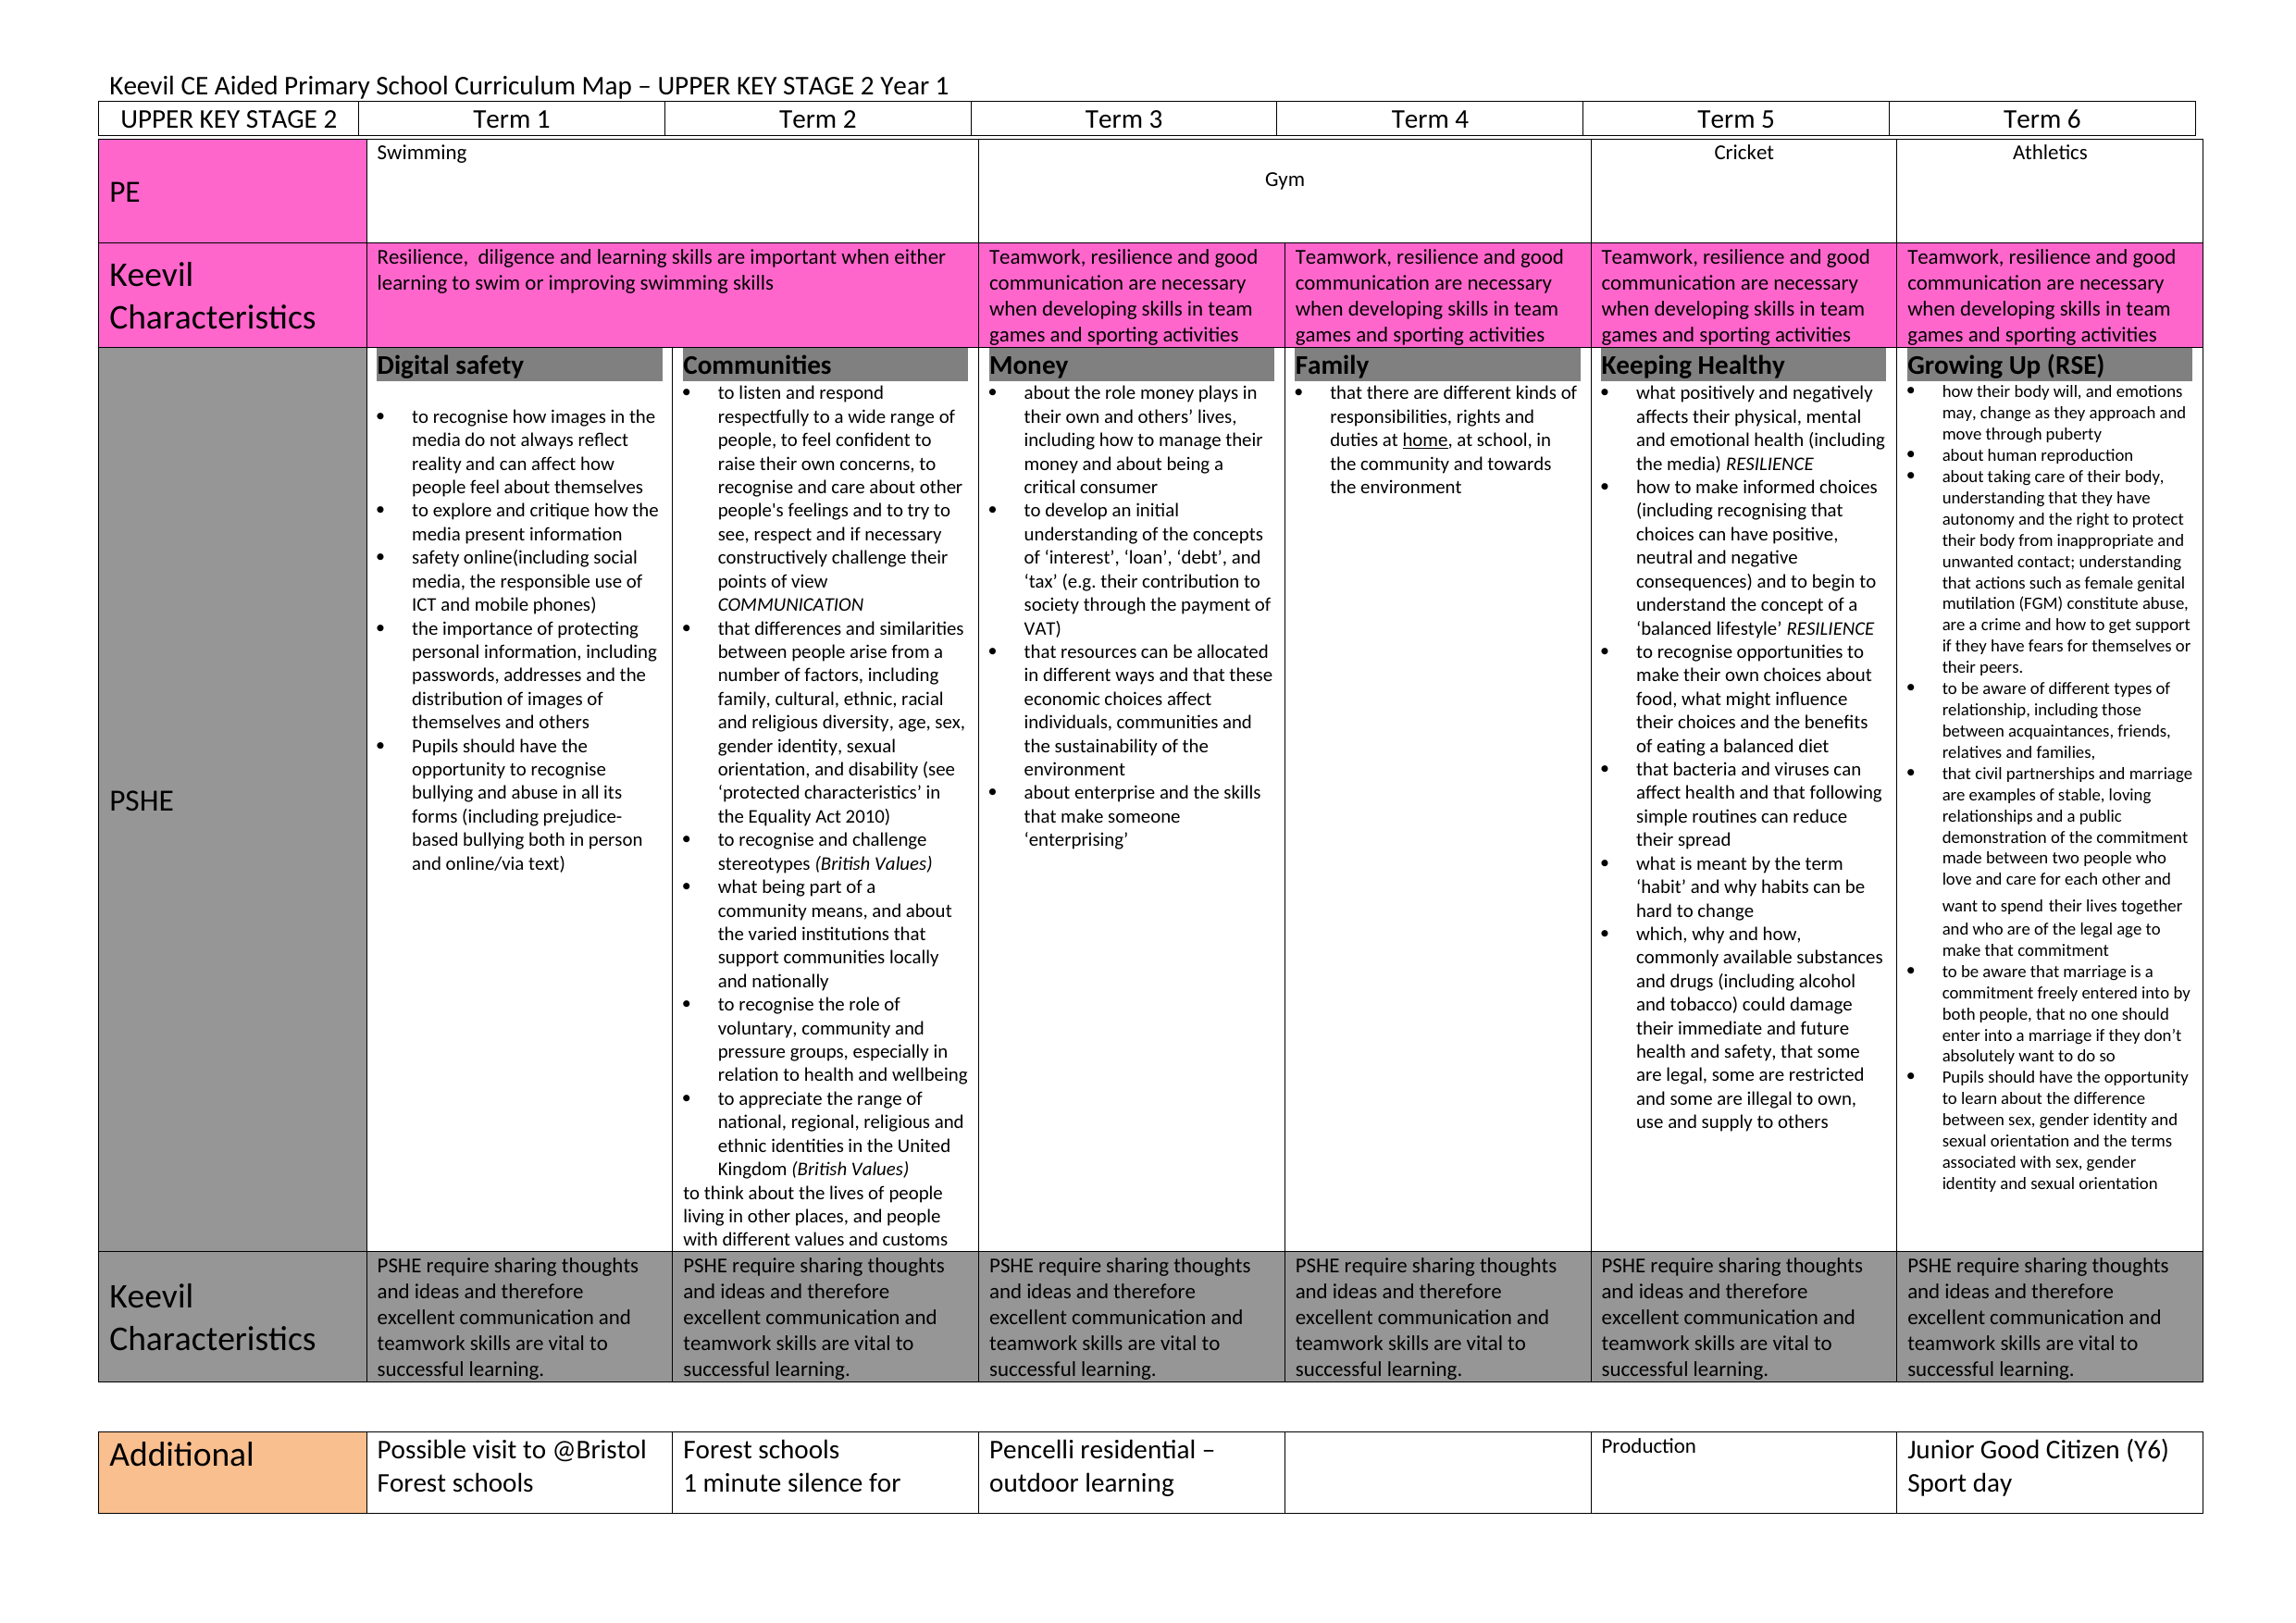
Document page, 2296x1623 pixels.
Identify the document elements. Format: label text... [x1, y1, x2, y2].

table_cell PSHE [99, 348, 366, 1251]
table_header [1285, 1432, 1591, 1513]
table_cell PSHE require sharing thoughts and ideas and therefore excellent communication and teamwork skills are vital to successful learning. [1897, 1252, 2203, 1381]
table_cell PSHE require sharing thoughts and ideas and therefore excellent communication and teamwork skills are vital to successful learning. [979, 1252, 1285, 1381]
table_cell Digital safety to recognise how images in the media do not always reflect reality and can affect how people feel about themselves to explore and critique how the media present information safety online(including social media, the responsible use of ICT and mobile phones) the importance of protecting personal information, including passwords, addresses and the distribution of images of themselves and others Pupils should have the opportunity to recognise bullying and abuse in all its forms (including prejudice-based bullying both in person and online/via text) [367, 348, 672, 1251]
table_cell Teamwork, resilience and good communication are necessary when developing skills in team games and sporting activities [1285, 243, 1591, 347]
table_cell Athletics [1897, 140, 2203, 242]
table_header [99, 1432, 366, 1513]
table_cell PSHE require sharing thoughts and ideas and therefore excellent communication and teamwork skills are vital to successful learning. [1285, 1252, 1591, 1381]
table_cell PSHE require sharing thoughts and ideas and therefore excellent communication and teamwork skills are vital to successful learning. [1592, 1252, 1896, 1381]
table_cell Money about the role money plays in their own and others’ lives, including how to manage their money and about being a critical consumer to develop an initial understanding of the concepts of ‘interest’, ‘loan’, ‘debt’, and ‘tax’ (e.g. their contribution to society through the payment of VAT) that resources can be allocated in different ways and that these economic choices affect individuals, communities and the sustainability of the environment about enterprise and the skills that make someone ‘enterprising’ [979, 348, 1285, 1251]
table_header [1897, 1432, 2203, 1513]
table_cell Resilience, diligence and learning skills are important when either learning to swim or improving swimming skills [367, 243, 978, 347]
table_cell Keevil Characteristics [99, 243, 366, 347]
table_cell Growing Up (RSE) how their body will, and emotions may, change as they approach and move through puberty about human reproduction about taking care of their body, understanding that they have autonomy and the right to protect their body from inappropriate and unwanted contact; understanding that actions such as female genital mutilation (FGM) constitute abuse, are a crime and how to get support if they have fears for themselves or their peers. to be aware of different types of relationship, including those between acquaintances, friends, relatives and families, that civil partnerships and marriage are examples of stable, loving relationships and a public demonstration of the commitment made between two people who love and care for each other and want to spend their lives together and who are of the legal age to make that commitment to be aware that marriage is a commitment freely entered into by both people, that no one should enter into a marriage if they don’t absolutely want to do so Pupils should have the opportunity to learn about the difference between sex, gender identity and sexual orientation and the terms associated with sex, gender identity and sexual orientation [1897, 348, 2203, 1251]
table_cell Teamwork, resilience and good communication are necessary when developing skills in team games and sporting activities [1592, 243, 1896, 347]
table_header Production [1592, 1432, 1896, 1513]
table_cell PSHE require sharing thoughts and ideas and therefore excellent communication and teamwork skills are vital to successful learning. [673, 1252, 978, 1381]
table_cell Swimming [367, 140, 978, 242]
table_cell Cricket [1592, 140, 1896, 242]
table_cell Family that there are different kinds of responsibilities, rights and duties at home, at school, in the community and towards the environment [1285, 348, 1591, 1251]
table_cell Teamwork, resilience and good communication are necessary when developing skills in team games and sporting activities [979, 243, 1285, 347]
table_cell Keevil Characteristics [99, 1252, 366, 1381]
table_cell Communities to listen and respond respectfully to a wide range of people, to feel confident to raise their own concerns, to recognise and care about other people's feelings and to try to see, respect and if necessary constructively challenge their points of view COMMUNICATION that differences and similarities between people arise from a number of factors, including family, cultural, ethnic, racial and religious diversity, age, sex, gender identity, sexual orientation, and disability (see ‘protected characteristics’ in the Equality Act 2010) to recognise and challenge stereotypes (British Values) what being part of a community means, and about the varied institutions that support communities locally and nationally to recognise the role of voluntary, community and pressure groups, especially in relation to health and wellbeing to appreciate the range of national, regional, religious and ethnic identities in the United Kingdom (British Values) to think about the lives of people living in other places, and people with different values and customs [673, 348, 978, 1251]
table_cell Keeping Healthy what positively and negatively affects their physical, mental and emotional health (including the media) RESILIENCE how to make informed choices (including recognising that choices can have positive, neutral and negative consequences) and to begin to understand the concept of a ‘balanced lifestyle’ RESILIENCE to recognise opportunities to make their own choices about food, what might influence their choices and the benefits of eating a balanced diet that bacteria and viruses can affect health and that following simple routines can reduce their spread what is meant by the term ‘habit’ and why habits can be hard to change which, why and how, commonly available substances and drugs (including alcohol and tobacco) could damage their immediate and future health and safety, that some are legal, some are restricted and some are illegal to own, use and supply to others [1592, 348, 1896, 1251]
table_cell PSHE require sharing thoughts and ideas and therefore excellent communication and teamwork skills are vital to successful learning. [367, 1252, 672, 1381]
table_cell Teamwork, resilience and good communication are necessary when developing skills in team games and sporting activities [1897, 243, 2203, 347]
table_cell PE [99, 140, 366, 242]
table_cell Gym [979, 140, 1591, 242]
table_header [367, 1432, 672, 1513]
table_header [673, 1432, 978, 1513]
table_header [979, 1432, 1285, 1513]
